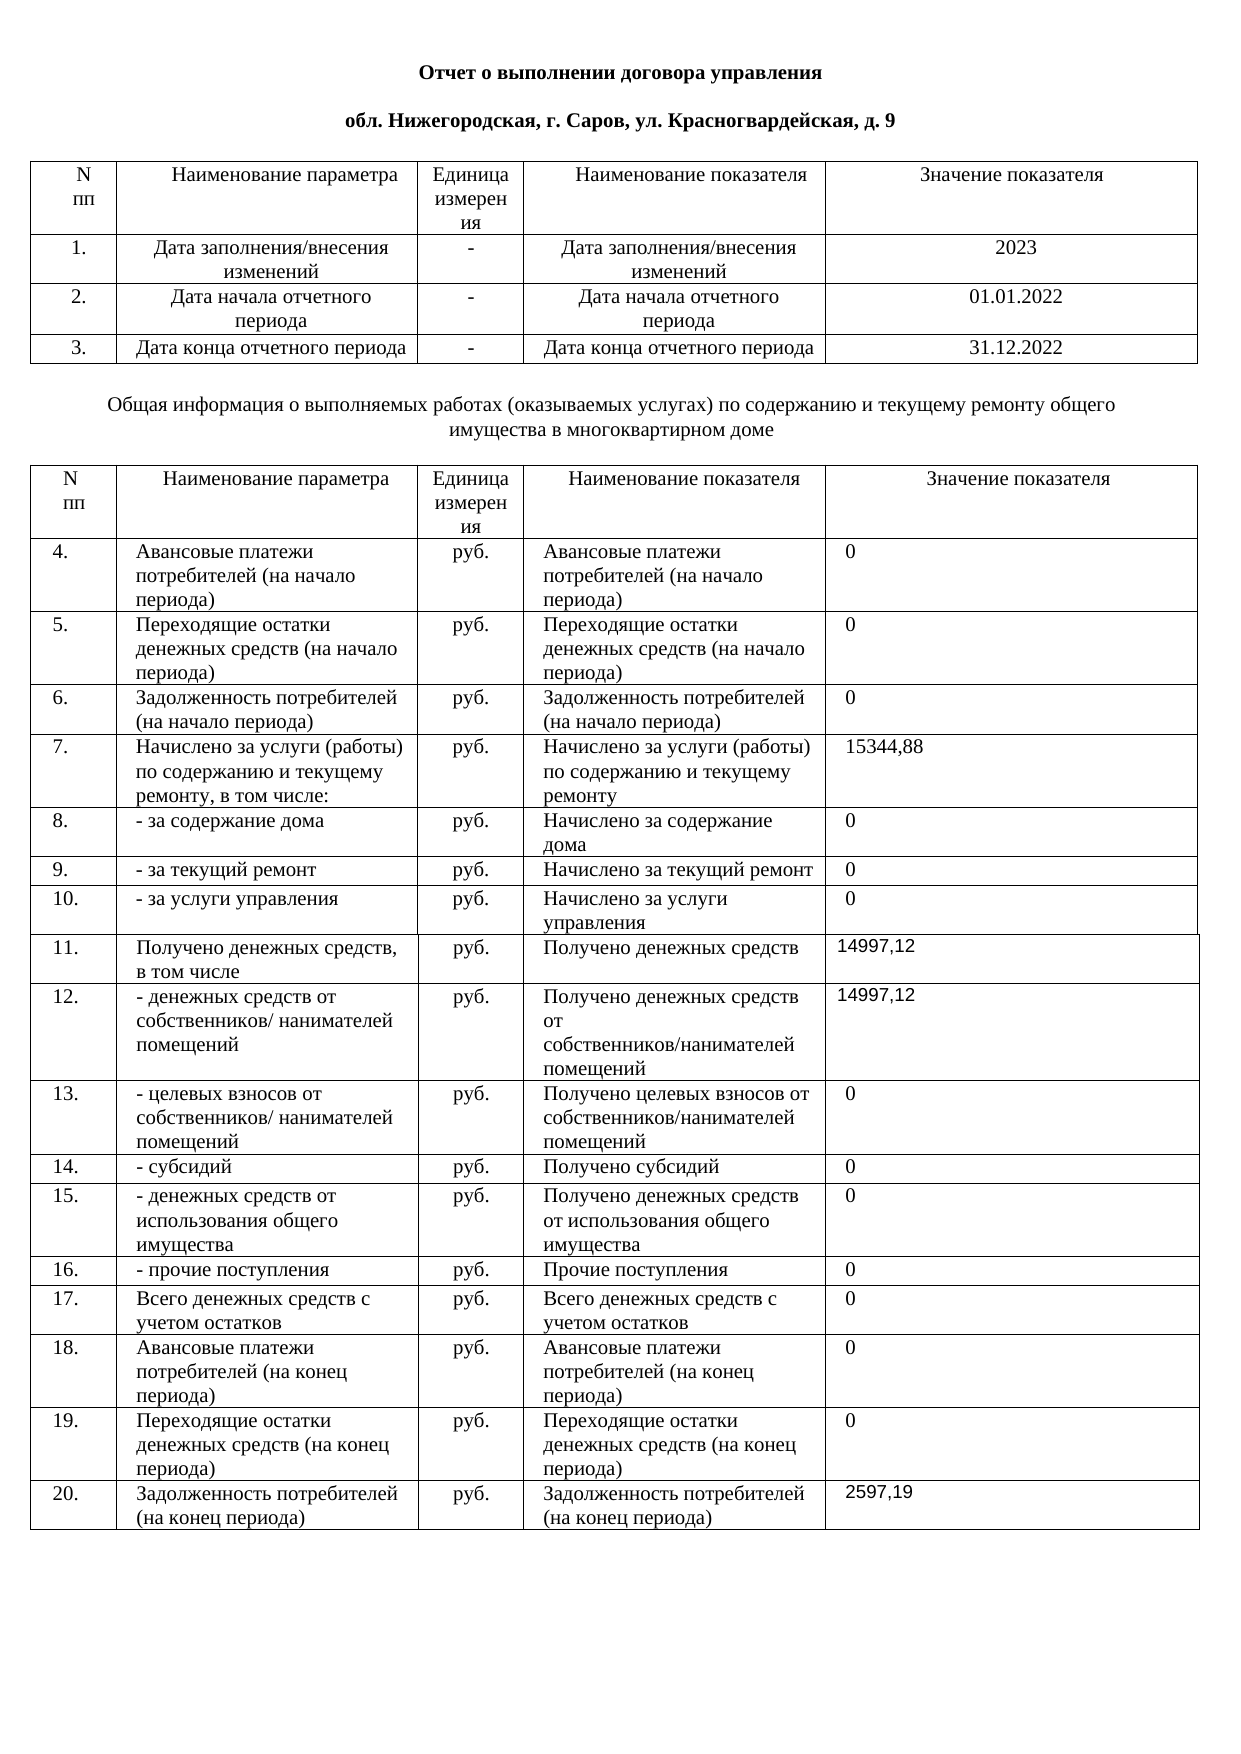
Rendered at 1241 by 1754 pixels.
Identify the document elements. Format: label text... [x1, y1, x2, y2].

table_cell 0 [826, 1257, 1199, 1284]
table_cell 0 [826, 1286, 1199, 1334]
table_cell Получено денежных средств [524, 935, 825, 983]
table_cell руб. [419, 935, 523, 983]
table_cell руб. [419, 1481, 523, 1529]
table_cell руб. [419, 1184, 523, 1256]
table_cell Получено денежных средств, в том числе [117, 935, 418, 983]
table_cell Единица измерения [418, 466, 523, 538]
table_cell руб. [419, 1286, 523, 1334]
table_cell 14997,12 [826, 984, 1199, 1080]
table_cell - денежных средств от собственников/ нанимателей помещений [117, 984, 418, 1080]
table_cell 31.12.2022 [826, 335, 1197, 363]
table_cell Авансовые платежи потребителей (на конец периода) [117, 1335, 418, 1407]
table_cell 6. [31, 685, 116, 733]
table_cell руб. [418, 857, 523, 884]
table_cell - денежных средств от использования общего имущества [117, 1184, 418, 1256]
table_cell 0 [826, 612, 1197, 684]
table_cell Авансовые платежи потребителей (на начало периода) [117, 539, 417, 611]
table_cell руб. [419, 1335, 523, 1407]
table_cell Всего денежных средств с учетом остатков [524, 1286, 825, 1334]
table_cell Начислено за услуги управления [524, 886, 825, 934]
table_header Наименование показателя [524, 162, 825, 234]
table_cell 9. [31, 857, 116, 884]
table_cell 17. [31, 1286, 116, 1334]
table_cell руб. [418, 539, 523, 611]
table_cell 8. [31, 808, 116, 856]
table_cell 15. [31, 1184, 116, 1256]
table_cell 5. [31, 612, 116, 684]
table_cell 18. [31, 1335, 116, 1407]
table_cell 2. [31, 284, 116, 334]
table_cell Авансовые платежи потребителей (на конец периода) [524, 1335, 825, 1407]
table_cell Дата начала отчетного периода [117, 284, 417, 334]
table_cell руб. [419, 1257, 523, 1284]
table_cell Получено целевых взносов от собственников/нанимателей помещений [524, 1081, 825, 1153]
table_cell руб. [418, 808, 523, 856]
table_cell 20. [31, 1481, 116, 1529]
table_cell 0 [826, 1184, 1199, 1256]
table_cell Задолженность потребителей (на начало периода) [117, 685, 417, 733]
table_cell 19. [31, 1408, 116, 1480]
table_cell Задолженность потребителей (на конец периода) [117, 1481, 418, 1529]
table_cell руб. [419, 1408, 523, 1480]
table_cell Получено денежных средств от собственников/нанимателей помещений [524, 984, 825, 1080]
table_cell 4. [31, 539, 116, 611]
table_cell N пп [31, 466, 116, 538]
table_cell 0 [826, 685, 1197, 733]
table_cell 2023 [826, 235, 1197, 283]
table_cell Получено субсидий [524, 1155, 825, 1182]
table_cell - за содержание дома [117, 808, 417, 856]
table_cell 16. [31, 1257, 116, 1284]
table_cell Начислено за услуги (работы) по содержанию и текущему ремонту, в том числе: [117, 735, 417, 807]
table_cell Прочие поступления [524, 1257, 825, 1284]
table_cell 01.01.2022 [826, 284, 1197, 334]
table_cell - субсидий [117, 1155, 418, 1182]
text Отчет о выполнении договора управления [42, 60, 1198, 84]
table_cell - за текущий ремонт [117, 857, 417, 884]
table_cell Дата заполнения/внесения изменений [117, 235, 417, 283]
table_cell Переходящие остатки денежных средств (на конец периода) [117, 1408, 418, 1480]
table_cell - за услуги управления [117, 886, 417, 934]
table_cell - [418, 335, 523, 363]
table_cell 7. [31, 735, 116, 807]
table_cell Получено денежных средств от использования общего имущества [524, 1184, 825, 1256]
table_cell Наименование параметра [117, 466, 417, 538]
table_cell 0 [826, 1155, 1199, 1182]
table_cell 0 [826, 1081, 1199, 1153]
table_cell 14. [31, 1155, 116, 1182]
table_cell 0 [826, 1335, 1199, 1407]
text обл. Нижегородская, г. Саров, ул. Красногвардейская, д. 9 [42, 108, 1198, 132]
table_cell 0 [826, 539, 1197, 611]
table_cell 10. [31, 886, 116, 934]
table_cell 14997,12 [826, 935, 1199, 983]
table_cell 11. [31, 935, 116, 983]
table_cell Переходящие остатки денежных средств (на начало периода) [117, 612, 417, 684]
table_cell 13. [31, 1081, 116, 1153]
table_cell Общая информация о выполняемых работах (оказываемых услугах) по содержанию и текущему ремонту общего имущества в многоквартирном доме [31, 364, 1192, 464]
table_cell - [418, 284, 523, 334]
table_header N пп [31, 162, 116, 234]
table_cell Дата заполнения/внесения изменений [524, 235, 825, 283]
table_cell Наименование показателя [524, 466, 825, 538]
table_cell Начислено за текущий ремонт [524, 857, 825, 884]
table_cell Дата конца отчетного периода [117, 335, 417, 363]
table_cell Всего денежных средств с учетом остатков [117, 1286, 418, 1334]
table_cell Задолженность потребителей (на конец периода) [524, 1481, 825, 1529]
table_cell 3. [31, 335, 116, 363]
table_cell руб. [418, 612, 523, 684]
table_cell руб. [418, 685, 523, 733]
table_header Наименование параметра [117, 162, 417, 234]
table_cell Переходящие остатки денежных средств (на конец периода) [524, 1408, 825, 1480]
table_cell руб. [419, 1081, 523, 1153]
table_cell руб. [418, 886, 523, 934]
table_cell Дата конца отчетного периода [524, 335, 825, 363]
table_cell - целевых взносов от собственников/ нанимателей помещений [117, 1081, 418, 1153]
table_cell 0 [826, 1408, 1199, 1480]
table_cell 0 [826, 857, 1197, 884]
table_cell 0 [826, 808, 1197, 856]
table_cell 1. [31, 235, 116, 283]
table_cell Дата начала отчетного периода [524, 284, 825, 334]
table_cell 12. [31, 984, 116, 1080]
table_cell Начислено за услуги (работы) по содержанию и текущему ремонту [524, 735, 825, 807]
table_cell 2597,19 [826, 1481, 1199, 1529]
table_cell руб. [418, 735, 523, 807]
table_cell Авансовые платежи потребителей (на начало периода) [524, 539, 825, 611]
table_cell - [418, 235, 523, 283]
table_cell - прочие поступления [117, 1257, 418, 1284]
table_cell Задолженность потребителей (на начало периода) [524, 685, 825, 733]
table_header Значение показателя [826, 162, 1197, 234]
table_cell Переходящие остатки денежных средств (на начало периода) [524, 612, 825, 684]
table_cell руб. [419, 984, 523, 1080]
table_cell 0 [826, 886, 1197, 934]
table_cell Значение показателя [826, 466, 1197, 538]
table_cell руб. [419, 1155, 523, 1182]
table_header Единица измерения [418, 162, 523, 234]
table_cell 15344,88 [826, 735, 1197, 807]
table_cell Начислено за содержание дома [524, 808, 825, 856]
